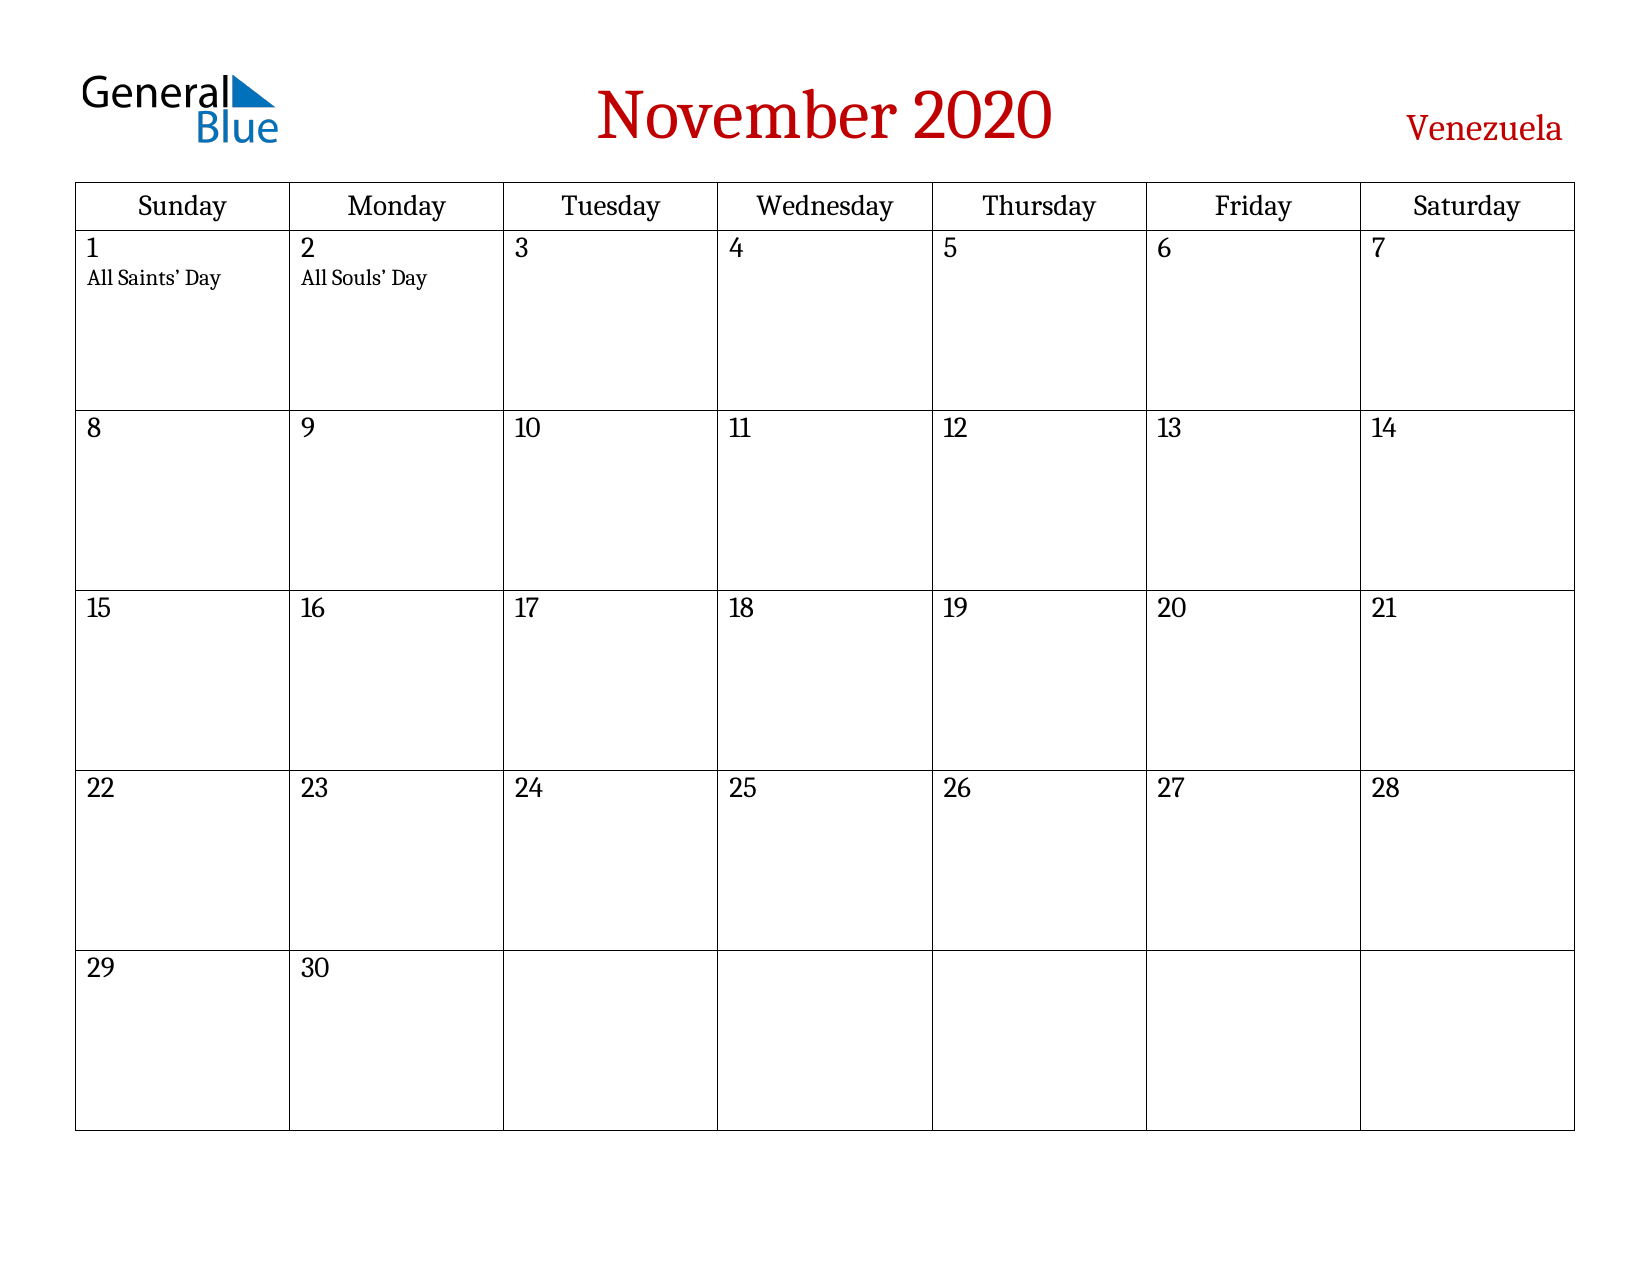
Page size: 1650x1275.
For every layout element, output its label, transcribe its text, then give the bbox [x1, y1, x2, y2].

table_cell 29 [76, 951, 289, 985]
table_cell [76, 445, 289, 590]
table_cell 19 [933, 591, 1146, 625]
table_cell 1 [76, 231, 289, 264]
table_cell 2 [290, 231, 503, 264]
table_cell [933, 985, 1146, 1130]
table_cell 8 [76, 411, 289, 444]
table_cell [504, 985, 717, 1130]
table_cell [933, 265, 1146, 410]
table_cell [1361, 985, 1574, 1130]
table_cell 12 [933, 411, 1146, 444]
table_header November 2020 [504, 75, 1146, 182]
table_cell 3 [504, 231, 717, 264]
table_cell 11 [718, 411, 932, 444]
table_cell 15 [76, 591, 289, 625]
table_cell [504, 265, 717, 410]
table_cell 18 [718, 591, 932, 625]
table_cell [933, 625, 1146, 770]
picture [82, 75, 278, 143]
table_cell [1147, 265, 1360, 410]
table_cell [718, 805, 932, 950]
table_cell [1361, 805, 1574, 950]
table_cell [290, 445, 503, 590]
table_cell 6 [1147, 231, 1360, 264]
table_cell All Saints’ Day [76, 265, 289, 410]
table_cell Sunday [76, 183, 289, 230]
table_cell [718, 985, 932, 1130]
table_header Venezuela [1146, 75, 1574, 182]
table_cell Thursday [933, 183, 1146, 230]
table_cell Tuesday [504, 183, 717, 230]
table_cell [290, 805, 503, 950]
table_cell 22 [76, 771, 289, 805]
table_cell 27 [1147, 771, 1360, 805]
table_cell [1147, 625, 1360, 770]
table_cell 7 [1361, 231, 1574, 264]
table_cell [504, 445, 717, 590]
table_cell 4 [718, 231, 932, 264]
table_cell [718, 625, 932, 770]
table_cell [1361, 625, 1574, 770]
table_cell [1361, 445, 1574, 590]
table_cell [718, 265, 932, 410]
table_cell 26 [933, 771, 1146, 805]
table_cell [1361, 951, 1574, 985]
table_cell [1147, 985, 1360, 1130]
table_cell 14 [1361, 411, 1574, 444]
table_cell Friday [1147, 183, 1360, 230]
table_cell 16 [290, 591, 503, 625]
table_cell [1147, 951, 1360, 985]
table_cell 25 [718, 771, 932, 805]
table_cell [504, 625, 717, 770]
table_cell Wednesday [718, 183, 932, 230]
table_cell [504, 805, 717, 950]
table_cell [76, 625, 289, 770]
table_cell [933, 445, 1146, 590]
table_cell [76, 985, 289, 1130]
table_header [76, 75, 503, 182]
table_cell 10 [504, 411, 717, 444]
table_cell [290, 985, 503, 1130]
table_cell [933, 805, 1146, 950]
table_cell 24 [504, 771, 717, 805]
table_cell [1361, 265, 1574, 410]
table_cell [718, 951, 932, 985]
table_cell 23 [290, 771, 503, 805]
table_cell 9 [290, 411, 503, 444]
table_cell [933, 951, 1146, 985]
table_cell Monday [290, 183, 503, 230]
table_cell 13 [1147, 411, 1360, 444]
table_cell [1147, 445, 1360, 590]
table_cell [290, 625, 503, 770]
table_cell 5 [933, 231, 1146, 264]
table_cell 17 [504, 591, 717, 625]
table_cell [504, 951, 717, 985]
table_cell Saturday [1361, 183, 1574, 230]
table_cell [76, 805, 289, 950]
table_cell 30 [290, 951, 503, 985]
table_cell 20 [1147, 591, 1360, 625]
table_cell 21 [1361, 591, 1574, 625]
table_cell All Souls’ Day [290, 265, 503, 410]
table_cell [1147, 805, 1360, 950]
table_cell 28 [1361, 771, 1574, 805]
table_cell [718, 445, 932, 590]
